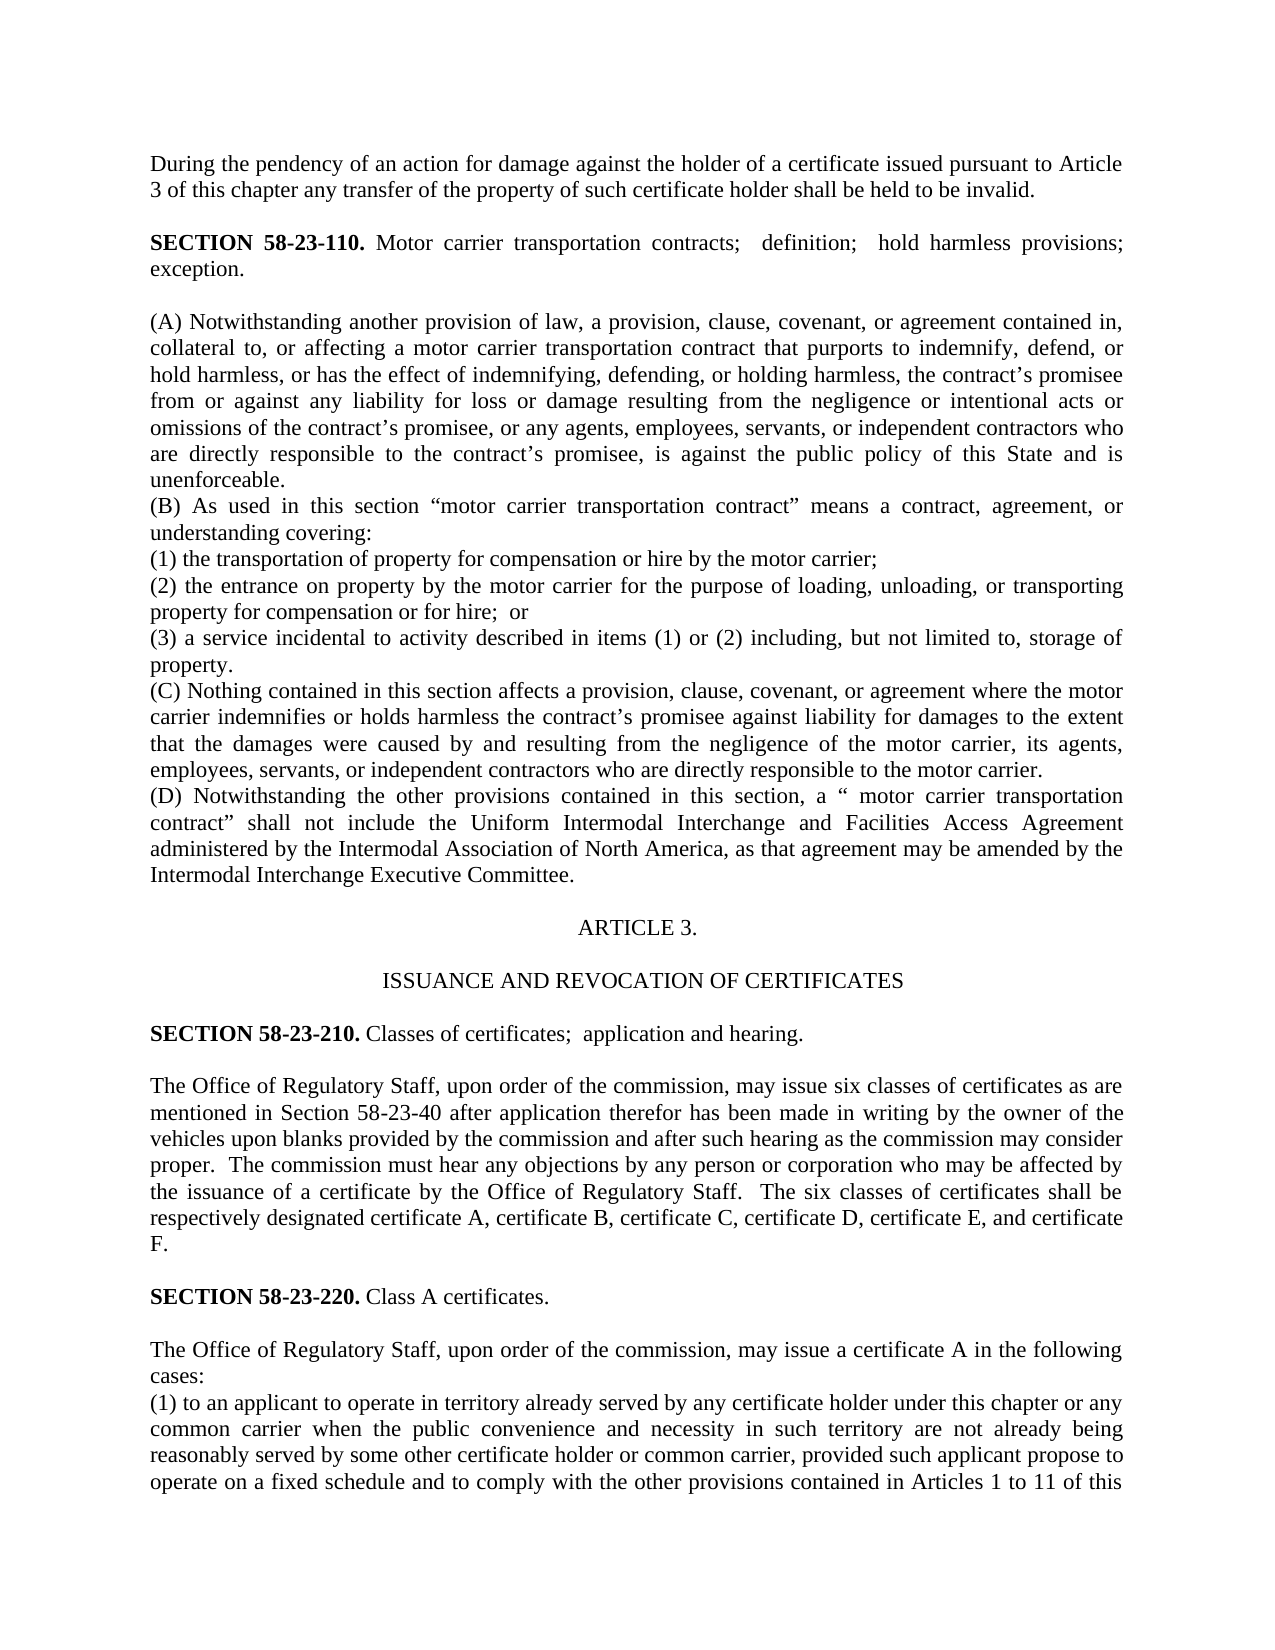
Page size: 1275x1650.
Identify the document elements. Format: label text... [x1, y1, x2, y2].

text During the pendency of an action for damage against the holder of a certificate issued pursuant to Article 3 of this chapter any transfer of the property of such certificate holder shall be held to be invalid. [150, 150, 1125, 203]
text (B) As used in this section “motor carrier transportation contract” means a contract, agreement, or understanding covering: [150, 493, 1125, 545]
text SECTION 58-23-210. Classes of certificates; application and hearing. [150, 1020, 1125, 1046]
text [150, 1389, 1125, 1494]
text (1) the transportation of property for compensation or hire by the motor carrier; [150, 545, 1125, 572]
text The Office of Regulatory Staff, upon order of the commission, may issue a certificate A in the following cases: [150, 1336, 1125, 1389]
text (C) Nothing contained in this section affects a provision, clause, covenant, or agreement where the motor carrier indemnifies or holds harmless the contract’s promisee against liability for damages to the extent that the damages were caused by and resulting from the negligence of the motor carrier, its agents, employees, servants, or independent contractors who are directly responsible to the motor carrier. [150, 677, 1125, 782]
text ARTICLE 3. [150, 914, 1125, 941]
text (A) Notwithstanding another provision of law, a provision, clause, covenant, or agreement contained in, collateral to, or affecting a motor carrier transportation contract that purports to indemnify, defend, or hold harmless, or has the effect of indemnifying, defending, or holding harmless, the contract’s promisee from or against any liability for loss or damage resulting from the negligence or intentional acts or omissions of the contract’s promisee, or any agents, employees, servants, or independent contractors who are directly responsible to the contract’s promisee, is against the public policy of this State and is unenforceable. [150, 308, 1125, 493]
text (D) Notwithstanding the other provisions contained in this section, a “ motor carrier transportation contract” shall not include the Uniform Intermodal Interchange and Facilities Access Agreement administered by the Intermodal Association of North America, as that agreement may be amended by the Intermodal Interchange Executive Committee. [150, 782, 1125, 888]
text SECTION 58-23-220. Class A certificates. [150, 1283, 1125, 1309]
text (2) the entrance on property by the motor carrier for the purpose of loading, unloading, or transporting property for compensation or for hire; or [150, 572, 1125, 624]
text The Office of Regulatory Staff, upon order of the commission, may issue six classes of certificates as are mentioned in Section 58-23-40 after application therefor has been made in writing by the owner of the vehicles upon blanks provided by the commission and after such hearing as the commission may consider proper. The commission must hear any objections by any person or corporation who may be affected by the issuance of a certificate by the Office of Regulatory Staff. The six classes of certificates shall be respectively designated certificate A, certificate B, certificate C, certificate D, certificate E, and certificate F. [150, 1072, 1125, 1257]
text ISSUANCE AND REVOCATION OF CERTIFICATES [150, 967, 1125, 993]
text (3) a service incidental to activity described in items (1) or (2) including, but not limited to, storage of property. [150, 624, 1125, 677]
text SECTION 58-23-110. Motor carrier transportation contracts; definition; hold harmless provisions; exception. [150, 229, 1125, 282]
